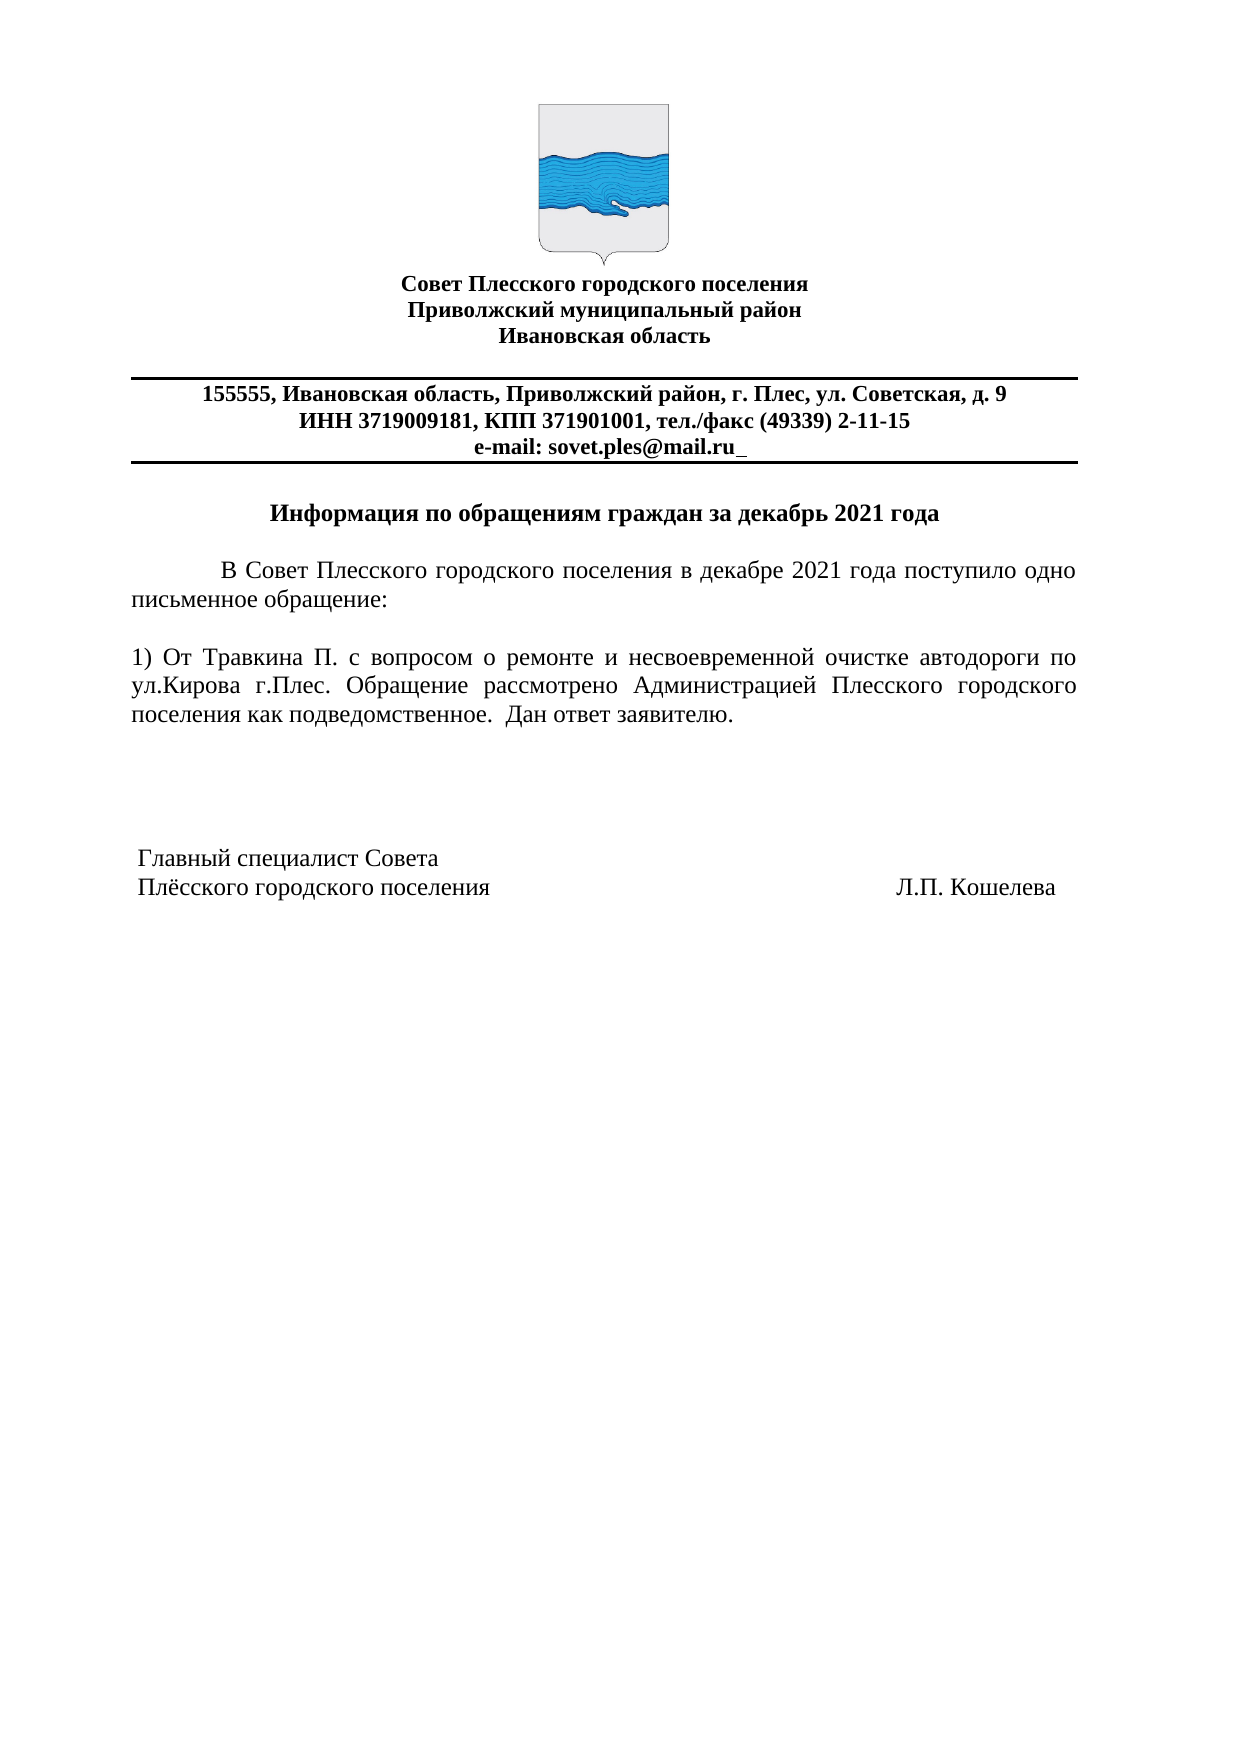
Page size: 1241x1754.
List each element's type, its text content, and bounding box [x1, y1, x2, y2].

text Приволжский муниципальный район [131, 296, 1078, 322]
text 155555, Ивановская область, Приволжский район, г. Плес, ул. Советская, д. 9 [131, 380, 1078, 407]
text Совет Плесского городского поселения [131, 270, 1078, 296]
text Главный специалист Совета [131, 843, 1078, 872]
text В Совет Плесского городского поселения в декабре 2021 года поступило одно письменное обращение: [131, 556, 1078, 613]
text e-mail: sovet.ples@mail.ru [131, 433, 1078, 461]
text Ивановская область [131, 322, 1078, 349]
text ИНН 3719009181, КПП 371901001, тел./факс (49339) 2-11-15 [131, 407, 1078, 433]
text Плёсского городского поселения Л.П. Кошелева [131, 872, 1078, 901]
text Информация по обращениям граждан за декабрь 2021 года [131, 498, 1078, 527]
picture [532, 102, 677, 270]
text 1) От Травкина П. с вопросом о ремонте и несвоевременной очистке автодороги по ул.Кирова г.Плес. Обращение рассмотрено Администрацией Плесского городского поселения как подведомственное. Дан ответ заявителю. [131, 642, 1078, 728]
